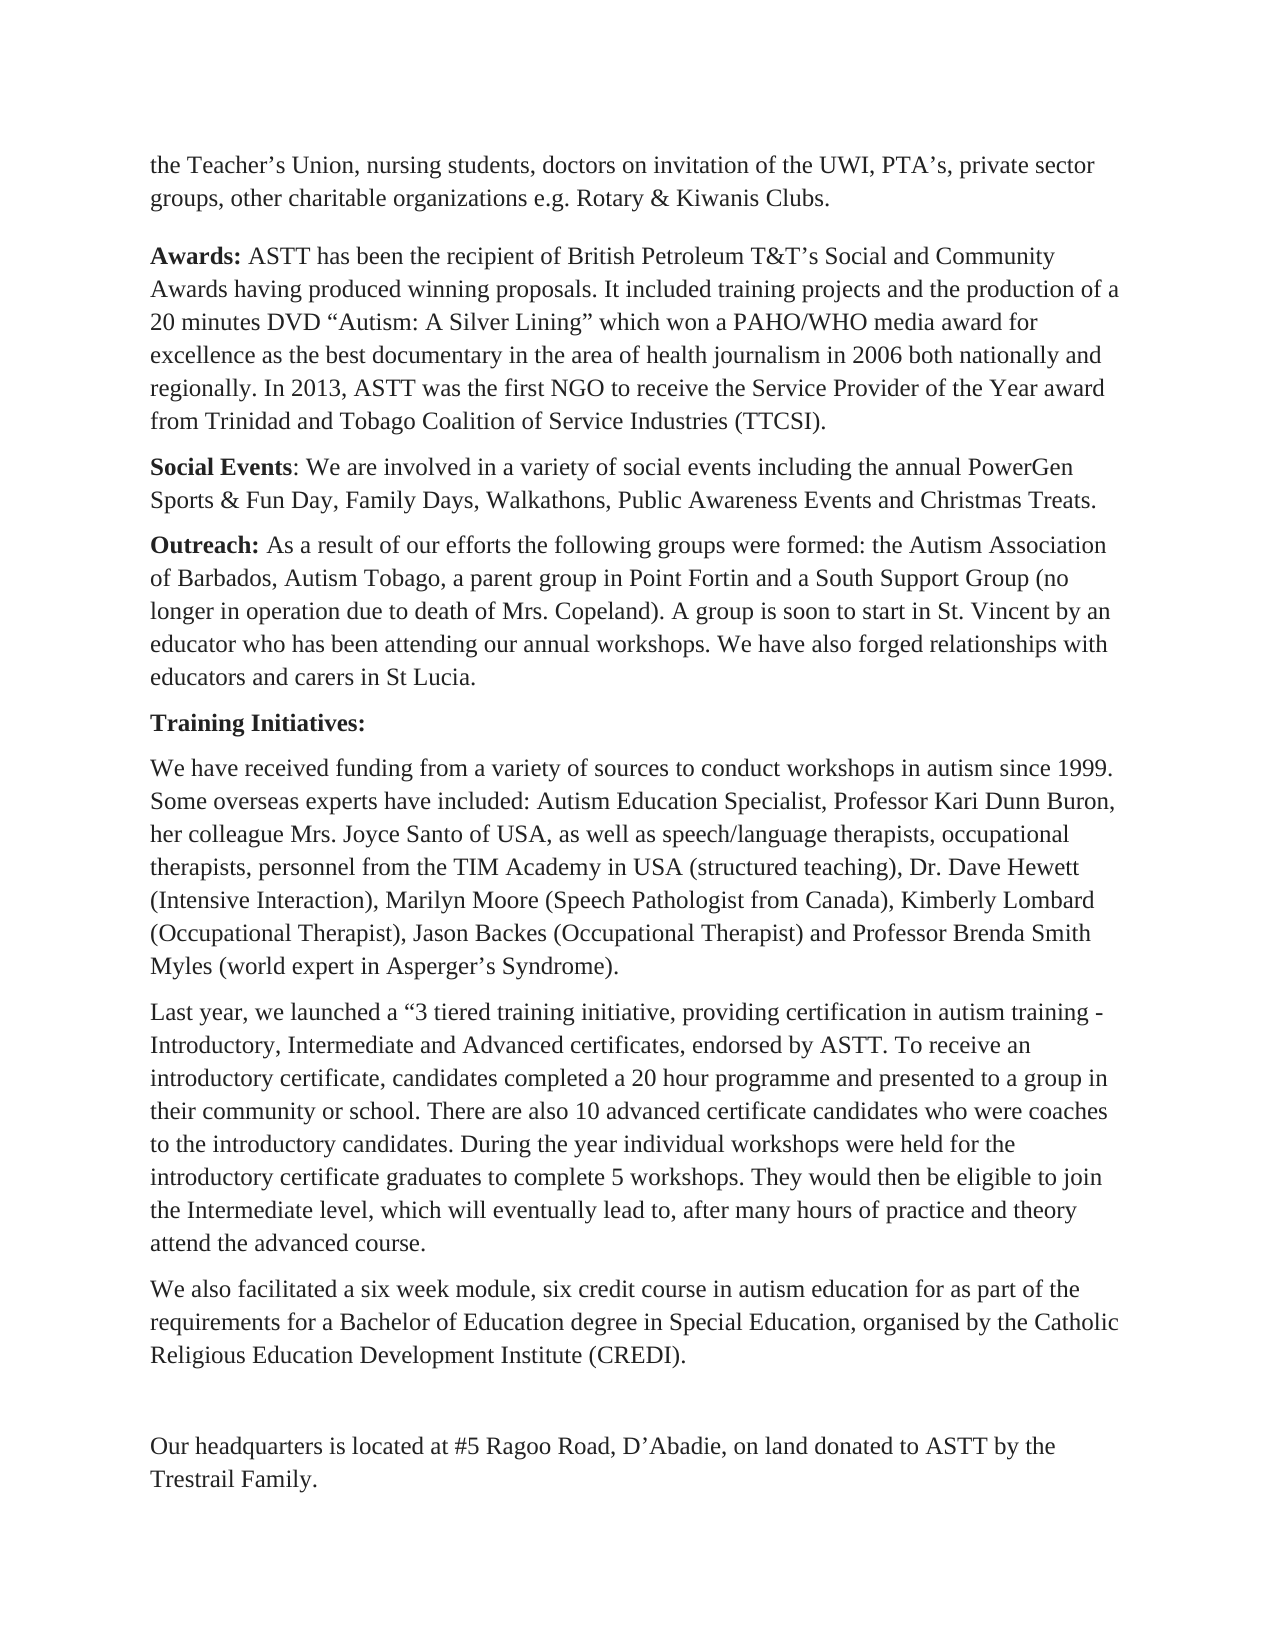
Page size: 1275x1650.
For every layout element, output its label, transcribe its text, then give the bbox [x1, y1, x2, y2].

text Our headquarters is located at #5 Ragoo Road, D’Abadie, on land donated to ASTT by the Trestrail Family. [150, 1431, 1125, 1492]
text Social Events: We are involved in a variety of social events including the annual PowerGen Sports & Fun Day, Family Days, Walkathons, Public Awareness Events and Christmas Treats. [150, 452, 1125, 513]
text We have received funding from a variety of sources to conduct workshops in autism since 1999. Some overseas experts have included: Autism Education Specialist, Professor Kari Dunn Buron, her colleague Mrs. Joyce Santo of USA, as well as speech/language therapists, occupational therapists, personnel from the TIM Academy in USA (structured teaching), Dr. Dave Hewett (Intensive Interaction), Marilyn Moore (Speech Pathologist from Canada), Kimberly Lombard (Occupational Therapist), Jason Backes (Occupational Therapist) and Professor Brenda Smith Myles (world expert in Asperger’s Syndrome). [150, 753, 1125, 980]
text We also facilitated a six week module, six credit course in autism education for as part of the requirements for a Bachelor of Education degree in Special Education, organised by the Catholic Religious Education Development Institute (CREDI). [150, 1274, 1125, 1368]
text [150, 150, 1125, 212]
text Training Initiatives: [150, 708, 1125, 737]
text Last year, we launched a “3 tiered training initiative, providing certification in autism training - Introductory, Intermediate and Advanced certificates, endorsed by ASTT. To receive an introductory certificate, candidates completed a 20 hour programme and presented to a group in their community or school. There are also 10 advanced certificate candidates who were coaches to the introductory candidates. During the year individual workshops were held for the introductory certificate graduates to complete 5 workshops. They would then be eligible to join the Intermediate level, which will eventually lead to, after many hours of practice and theory attend the advanced course. [150, 997, 1125, 1257]
text Outreach: As a result of our efforts the following groups were formed: the Autism Association of Barbados, Autism Tobago, a parent group in Point Fortin and a South Support Group (no longer in operation due to death of Mrs. Copeland). A group is soon to start in St. Vincent by an educator who has been attending our annual workshops. We have also forged relationships with educators and carers in St Lucia. [150, 530, 1125, 691]
text Awards: ASTT has been the recipient of British Petroleum T&T’s Social and Community Awards having produced winning proposals. It included training projects and the production of a 20 minutes DVD “Autism: A Silver Lining” which won a PAHO/WHO media award for excellence as the best documentary in the area of health journalism in 2006 both nationally and regionally. In 2013, ASTT was the first NGO to receive the Service Provider of the Year award from Trinidad and Tobago Coalition of Service Industries (TTCSI). [150, 241, 1125, 435]
